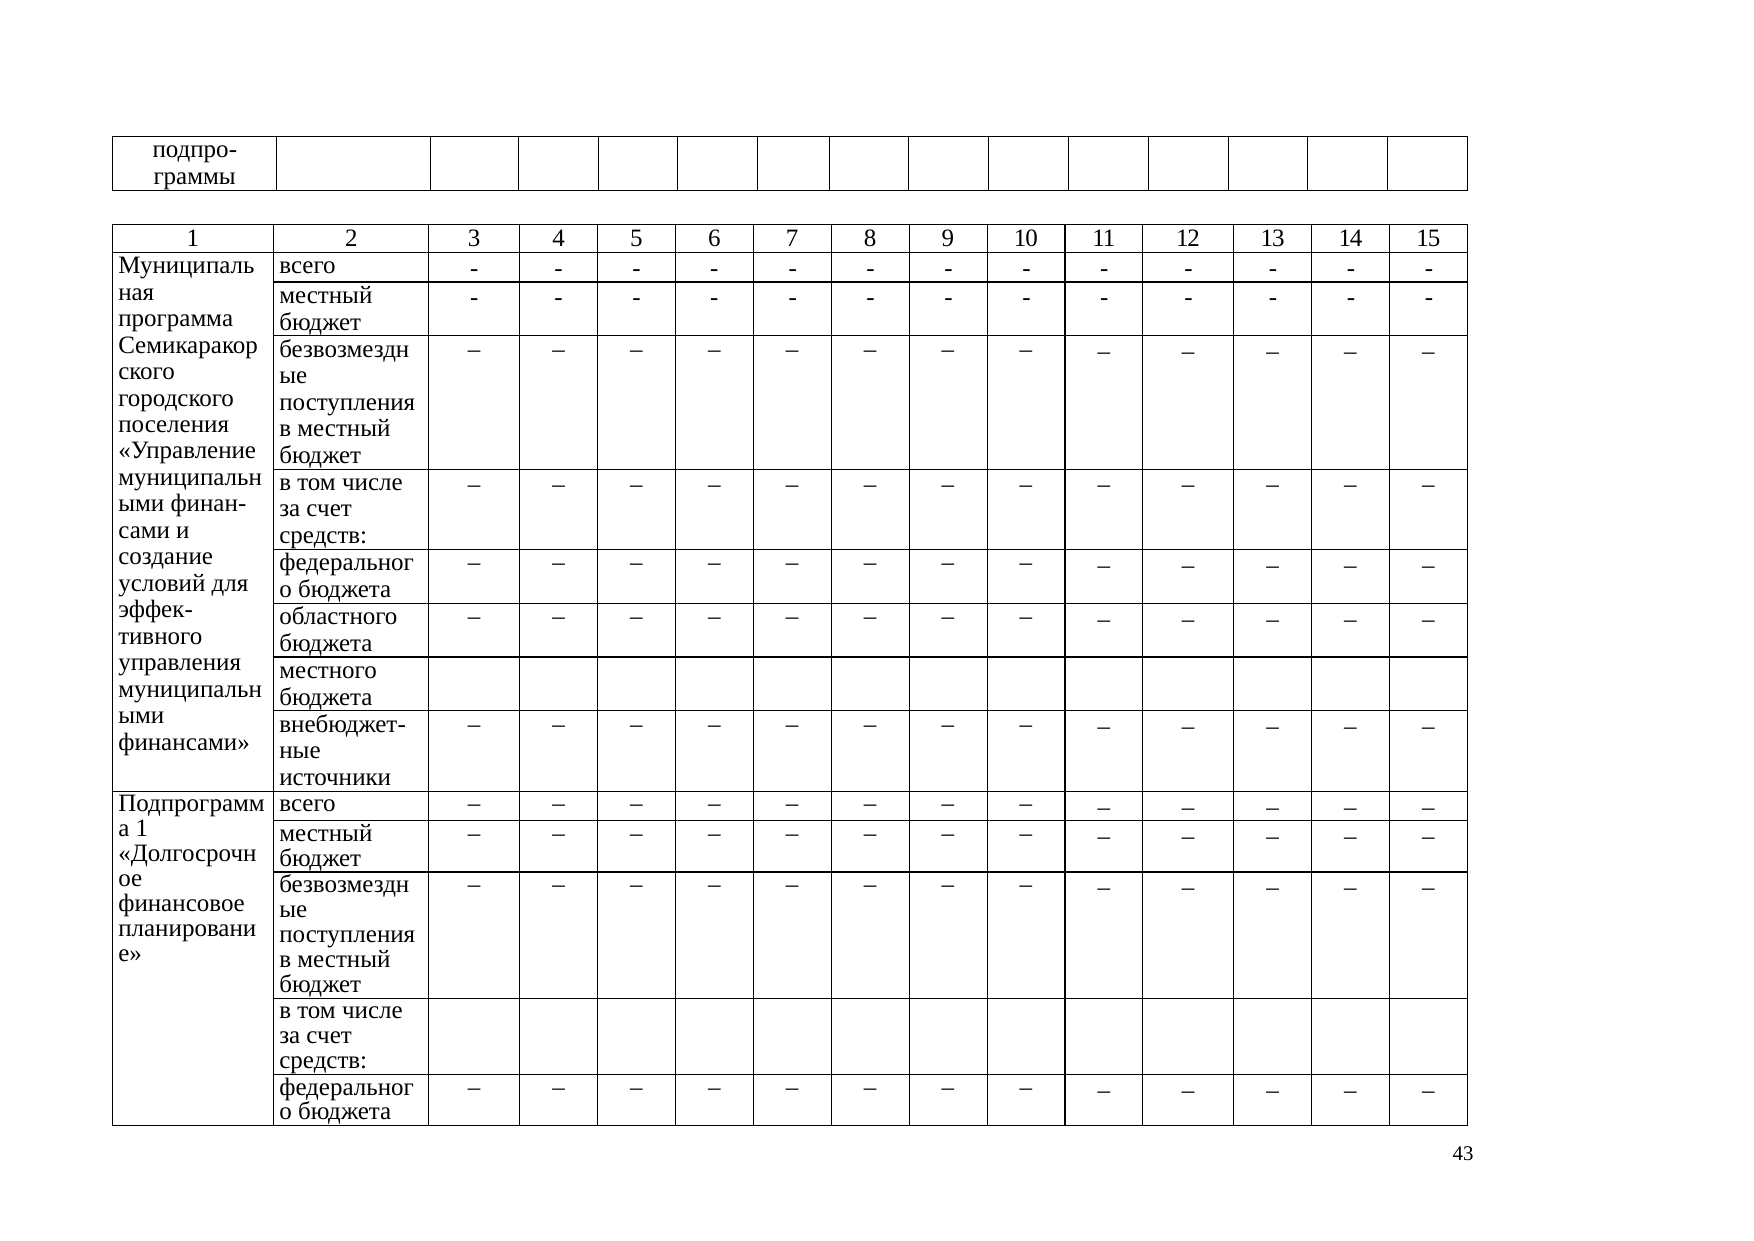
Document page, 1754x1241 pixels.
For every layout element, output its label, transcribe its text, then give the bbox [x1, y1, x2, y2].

table_cell – [598, 336, 675, 468]
table_cell – [754, 821, 831, 871]
table_cell [988, 658, 1064, 710]
table_cell – [520, 711, 597, 791]
table_cell [832, 658, 909, 710]
table_header 9 [910, 225, 987, 252]
table_cell – [598, 711, 675, 791]
table_cell – [1234, 711, 1311, 791]
table_cell – [754, 873, 831, 998]
table_cell – [832, 336, 909, 468]
table_cell – [429, 821, 519, 871]
table_cell [429, 999, 519, 1074]
table_cell - [1312, 283, 1389, 335]
table_cell – [1312, 821, 1389, 871]
table_cell 2026 [1069, 137, 1148, 190]
table_cell [1312, 658, 1389, 710]
table_cell – [1312, 336, 1389, 468]
table_cell всего [274, 792, 428, 820]
table_cell - [910, 253, 987, 281]
table_cell – [1143, 604, 1233, 656]
table_cell – [429, 873, 519, 998]
table_cell – [910, 873, 987, 998]
table_cell – [520, 470, 597, 549]
table_cell – [520, 821, 597, 871]
table_cell – [1234, 550, 1311, 603]
table_cell – [910, 470, 987, 549]
table_cell - [1312, 253, 1389, 281]
table_cell в том числе за счет средств: [274, 470, 428, 549]
table_cell – [429, 711, 519, 791]
table_header 4 [520, 225, 597, 252]
table_cell – [520, 1075, 597, 1125]
table_cell – [1234, 336, 1311, 468]
table_cell – [676, 470, 753, 549]
table_header 10 [988, 225, 1064, 252]
table_cell областного бюджета [274, 604, 428, 656]
table_cell - [520, 253, 597, 281]
table_cell [1143, 999, 1233, 1074]
table_cell местный бюджет [274, 283, 428, 335]
table_cell – [988, 470, 1064, 549]
table_cell – [988, 792, 1064, 820]
table_cell [1143, 658, 1233, 710]
table_cell - [429, 283, 519, 335]
table_cell безвозмездные поступления в местный бюджет [274, 336, 428, 468]
table_cell – [1234, 1075, 1311, 1125]
table_cell федерального бюджета [274, 550, 428, 603]
table_cell Муниципальная программа Семикаракорского городского поселения «Управление муниципальными финансами и создание условий для эффективного управления муниципальными финансами» [113, 253, 273, 791]
table_cell - [598, 283, 675, 335]
table_cell – [676, 1075, 753, 1125]
table_cell - [676, 253, 753, 281]
table_cell 2028 [1229, 137, 1307, 190]
table_cell местного бюджета [274, 658, 428, 710]
table_cell [1312, 999, 1389, 1074]
table_cell 2020 [599, 137, 677, 190]
table_cell 2030 [1388, 137, 1467, 190]
table_cell Подпрограмма 1 «Долгосрочное финансовое планирование» [113, 792, 273, 1125]
table_cell – [520, 604, 597, 656]
table_cell [1234, 658, 1311, 710]
table_cell – [1143, 873, 1233, 998]
table_cell – [988, 1075, 1064, 1125]
table_cell – [832, 604, 909, 656]
table_header 2 [274, 225, 428, 252]
table_cell – [598, 1075, 675, 1125]
table_cell – [1143, 550, 1233, 603]
table_cell - [1066, 253, 1142, 281]
table_cell – [1143, 336, 1233, 468]
table_header 14 [1312, 225, 1389, 252]
table_cell [1066, 658, 1142, 710]
table_cell – [598, 550, 675, 603]
table_cell – [1066, 873, 1142, 998]
table_cell – [754, 336, 831, 468]
table_cell [520, 999, 597, 1074]
table_header 11 [1066, 225, 1142, 252]
table_cell – [910, 336, 987, 468]
table_cell – [520, 792, 597, 820]
table_cell – [1390, 470, 1467, 549]
table_cell 2027 [1149, 137, 1228, 190]
table_cell – [676, 604, 753, 656]
table_cell - [676, 283, 753, 335]
table_cell 2022 [758, 137, 829, 190]
table_cell – [676, 873, 753, 998]
table_cell - [1143, 253, 1233, 281]
table_cell [598, 658, 675, 710]
table_cell – [676, 336, 753, 468]
table_cell – [1312, 711, 1389, 791]
table_cell 2029 [1308, 137, 1387, 190]
table_cell - [429, 253, 519, 281]
table_cell – [1390, 550, 1467, 603]
table_cell – [598, 604, 675, 656]
table_cell 2024 [909, 137, 988, 190]
table_cell - [754, 283, 831, 335]
table_cell – [754, 711, 831, 791]
table_header 1 [113, 225, 273, 252]
table_cell – [598, 821, 675, 871]
table_cell – [520, 873, 597, 998]
table_cell – [832, 873, 909, 998]
table_cell – [598, 792, 675, 820]
table_cell в том числе за счет средств: [274, 999, 428, 1074]
table_cell – [520, 550, 597, 603]
table_cell – [1390, 1075, 1467, 1125]
table_cell [910, 658, 987, 710]
table_cell – [1066, 792, 1142, 820]
table_cell - [832, 253, 909, 281]
table_header 5 [598, 225, 675, 252]
table_cell - [1234, 253, 1311, 281]
table_cell – [676, 550, 753, 603]
table_header 13 [1234, 225, 1311, 252]
table_cell – [1143, 711, 1233, 791]
table_cell – [988, 711, 1064, 791]
table_cell – [1312, 550, 1389, 603]
table_cell [676, 658, 753, 710]
table_header 7 [754, 225, 831, 252]
table_cell – [754, 792, 831, 820]
table_cell 2025 [989, 137, 1068, 190]
table_cell 2023 [830, 137, 908, 190]
table_cell – [910, 1075, 987, 1125]
table_cell – [754, 470, 831, 549]
table_cell – [910, 821, 987, 871]
table_cell [754, 658, 831, 710]
table_header 6 [676, 225, 753, 252]
table_cell – [754, 1075, 831, 1125]
table_cell – [1143, 792, 1233, 820]
table_cell – [832, 792, 909, 820]
table_cell – [1390, 821, 1467, 871]
table_cell - [988, 253, 1064, 281]
table_cell – [832, 550, 909, 603]
table_cell - [1234, 283, 1311, 335]
table_cell – [1066, 821, 1142, 871]
table_cell – [988, 604, 1064, 656]
table_cell [910, 999, 987, 1074]
table_cell - [1390, 253, 1467, 281]
table_cell – [598, 873, 675, 998]
table_cell – [1143, 470, 1233, 549]
table_cell – [988, 873, 1064, 998]
table_cell – [1066, 470, 1142, 549]
table_cell – [832, 821, 909, 871]
table_cell – [429, 336, 519, 468]
table_cell – [1312, 604, 1389, 656]
table_cell [1234, 999, 1311, 1074]
table_cell – [429, 604, 519, 656]
table_cell – [988, 821, 1064, 871]
table_cell – [1312, 792, 1389, 820]
table_cell – [676, 792, 753, 820]
table_header 3 [429, 225, 519, 252]
table_cell - [1066, 283, 1142, 335]
table_cell – [1390, 792, 1467, 820]
table_cell – [1234, 470, 1311, 549]
table_cell – [1234, 873, 1311, 998]
table_cell - [520, 283, 597, 335]
table_header 15 [1390, 225, 1467, 252]
table_cell – [1066, 711, 1142, 791]
table_cell внебюджетные источники [274, 711, 428, 791]
table_cell – [1390, 711, 1467, 791]
table_cell [520, 658, 597, 710]
table_cell – [1234, 792, 1311, 820]
table_cell [754, 999, 831, 1074]
table_cell всего [274, 253, 428, 281]
table_cell – [676, 821, 753, 871]
table_cell – [754, 550, 831, 603]
table_cell - [832, 283, 909, 335]
table_cell федерального бюджета [274, 1075, 428, 1125]
table_cell – [910, 792, 987, 820]
table_cell [676, 999, 753, 1074]
table_cell [1390, 658, 1467, 710]
table_cell – [1066, 336, 1142, 468]
table_cell - [1390, 283, 1467, 335]
table_cell – [1143, 1075, 1233, 1125]
table_cell – [1066, 550, 1142, 603]
table_cell [832, 999, 909, 1074]
table_cell - [754, 253, 831, 281]
table_cell – [832, 470, 909, 549]
table_cell местный бюджет [274, 821, 428, 871]
table_cell - [988, 283, 1064, 335]
table_cell [1066, 999, 1142, 1074]
table_cell – [988, 336, 1064, 468]
table_cell – [1234, 821, 1311, 871]
table_cell - [598, 253, 675, 281]
table_cell – [832, 711, 909, 791]
table_cell – [1143, 821, 1233, 871]
table_cell – [1390, 873, 1467, 998]
table_cell – [1066, 1075, 1142, 1125]
table_cell – [910, 550, 987, 603]
table_cell - [1143, 283, 1233, 335]
table_cell – [429, 792, 519, 820]
table_cell – [598, 470, 675, 549]
table_cell – [429, 1075, 519, 1125]
table_cell – [754, 604, 831, 656]
table_cell – [832, 1075, 909, 1125]
table_cell безвозмездные поступления в местный бюджет [274, 873, 428, 998]
table_cell – [910, 604, 987, 656]
table_cell – [676, 711, 753, 791]
table_cell – [1390, 336, 1467, 468]
table_cell [429, 658, 519, 710]
table_cell – [1312, 873, 1389, 998]
table_cell 2019 [519, 137, 598, 190]
table_cell [598, 999, 675, 1074]
table_cell – [1312, 470, 1389, 549]
table_cell – [520, 336, 597, 468]
table_cell – [1234, 604, 1311, 656]
table_cell 2021 [678, 137, 757, 190]
table_header 8 [832, 225, 909, 252]
table_cell – [1066, 604, 1142, 656]
table_cell [1390, 999, 1467, 1074]
table_cell – [429, 550, 519, 603]
table_cell – [988, 550, 1064, 603]
table_cell – [1390, 604, 1467, 656]
table_cell - [910, 283, 987, 335]
table_cell – [429, 470, 519, 549]
table_header 12 [1143, 225, 1233, 252]
table_cell – [910, 711, 987, 791]
table_cell [988, 999, 1064, 1074]
table_cell – [1312, 1075, 1389, 1125]
